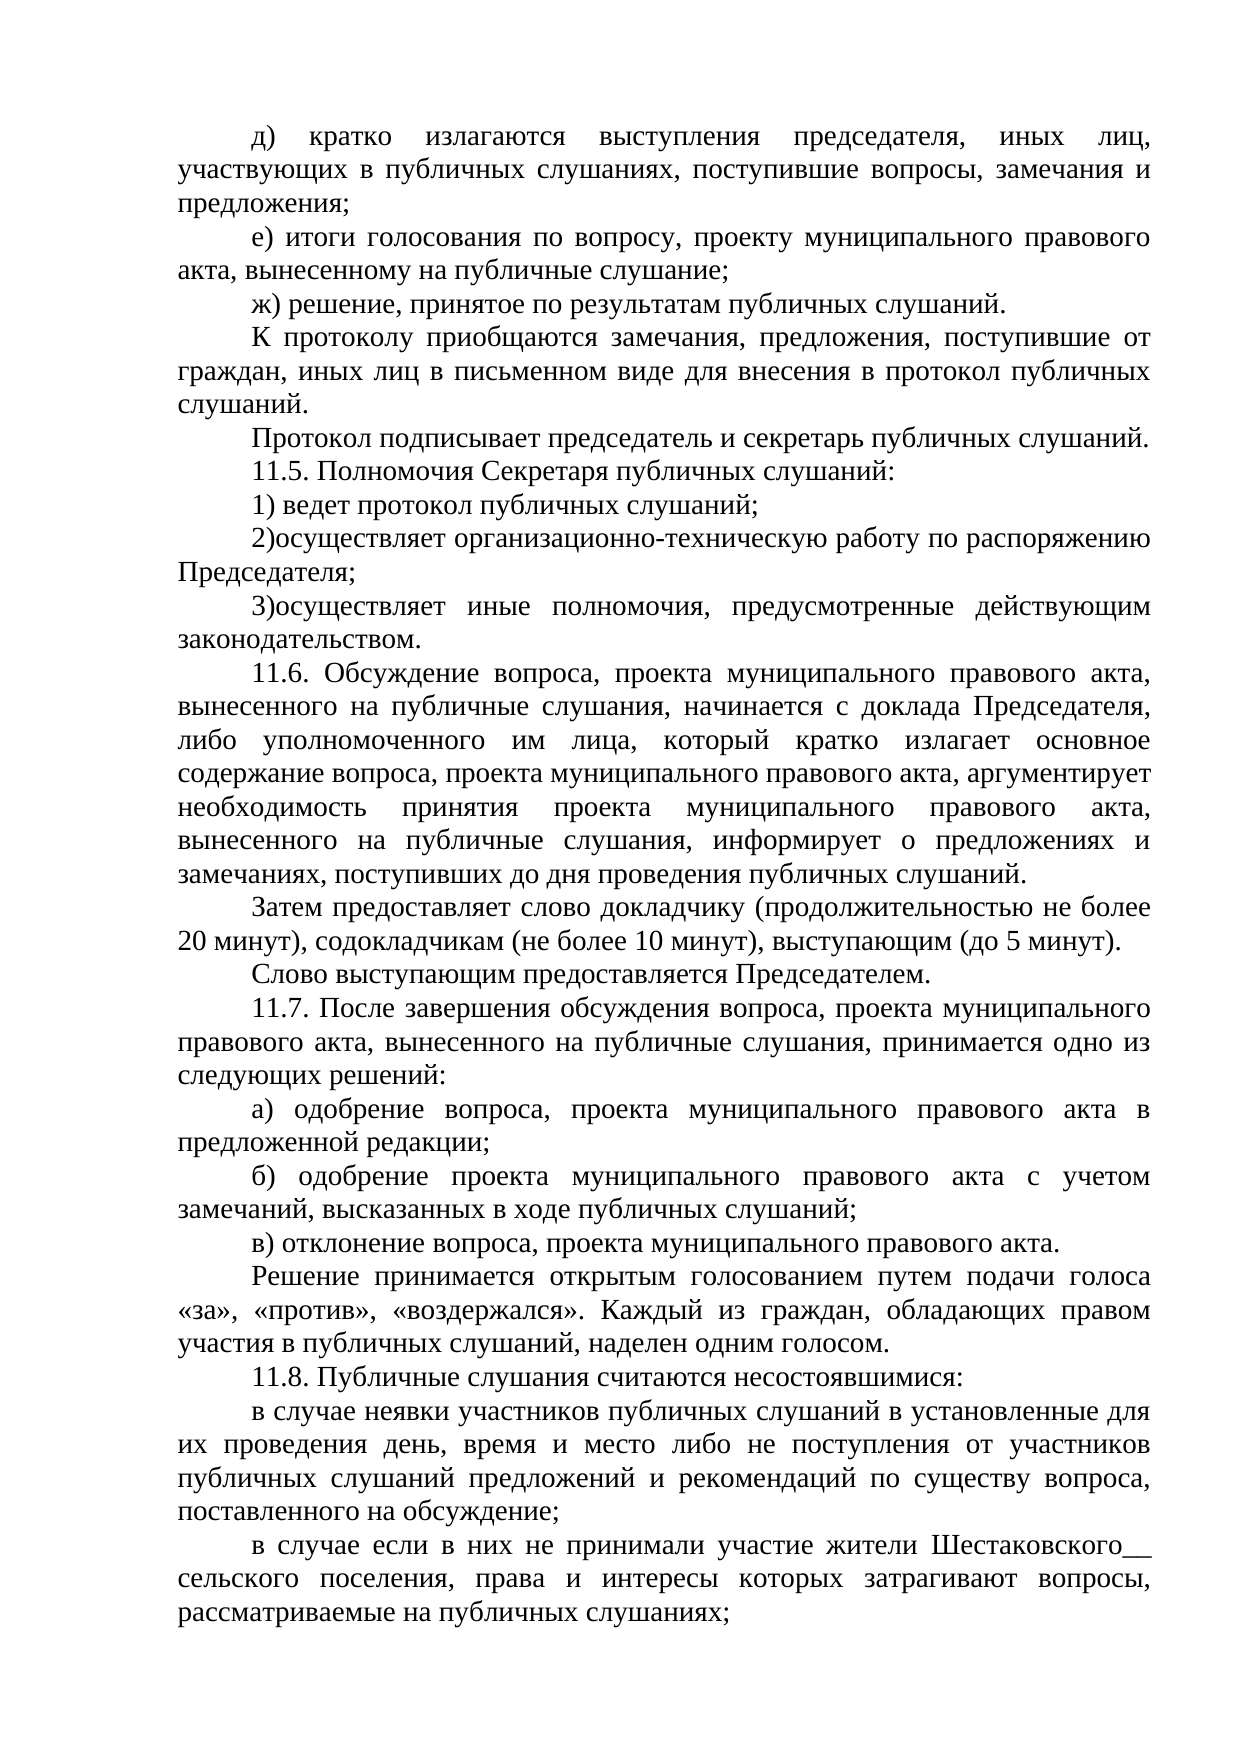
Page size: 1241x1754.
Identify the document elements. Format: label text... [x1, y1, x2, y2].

text 1) ведет протокол публичных слушаний; [177, 487, 1152, 521]
text К протоколу приобщаются замечания, предложения, поступившие от граждан, иных лиц в письменном виде для внесения в протокол публичных слушаний. [177, 319, 1152, 420]
text а) одобрение вопроса, проекта муниципального правового акта в предложенной редакции; [177, 1091, 1152, 1158]
text 2)осуществляет организационно-техническую работу по распоряжению Председателя; [177, 521, 1152, 588]
text Решение принимается открытым голосованием путем подачи голоса «за», «против», «воздержался». Каждый из граждан, обладающих правом участия в публичных слушаний, наделен одним голосом. [177, 1258, 1152, 1359]
text 3)осуществляет иные полномочия, предусмотренные действующим законодательством. [177, 588, 1152, 655]
text 11.8. Публичные слушания считаются несостоявшимися: [177, 1359, 1152, 1393]
text 11.7. После завершения обсуждения вопроса, проекта муниципального правового акта, вынесенного на публичные слушания, принимается одно из следующих решений: [177, 990, 1152, 1091]
text ж) решение, принятое по результатам публичных слушаний. [177, 286, 1152, 319]
text в) отклонение вопроса, проекта муниципального правового акта. [177, 1225, 1152, 1258]
text Слово выступающим предоставляется Председателем. [177, 957, 1152, 990]
text 11.5. Полномочия Секретаря публичных слушаний: [177, 453, 1152, 487]
text б) одобрение проекта муниципального правового акта с учетом замечаний, высказанных в ходе публичных слушаний; [177, 1158, 1152, 1225]
text е) итоги голосования по вопросу, проекту муниципального правового акта, вынесенному на публичные слушание; [177, 219, 1152, 286]
text Протокол подписывает председатель и секретарь публичных слушаний. [177, 420, 1152, 453]
text в случае неявки участников публичных слушаний в установленные для их проведения день, время и место либо не поступления от участников публичных слушаний предложений и рекомендаций по существу вопроса, поставленного на обсуждение; [177, 1393, 1152, 1527]
text д) кратко излагаются выступления председателя, иных лиц, участвующих в публичных слушаниях, поступившие вопросы, замечания и предложения; [177, 118, 1152, 219]
text Затем предоставляет слово докладчику (продолжительностью не более 20 минут), содокладчикам (не более 10 минут), выступающим (до 5 минут). [177, 889, 1152, 957]
text в случае если в них не принимали участие жители Шестаковского__ сельского поселения, права и интересы которых затрагивают вопросы, рассматриваемые на публичных слушаниях; [177, 1527, 1152, 1627]
text 11.6. Обсуждение вопроса, проекта муниципального правового акта, вынесенного на публичные слушания, начинается с доклада Председателя, либо уполномоченного им лица, который кратко излагает основное содержание вопроса, проекта муниципального правового акта, аргументирует необходимость принятия проекта муниципального правового акта, вынесенного на публичные слушания, информирует о предложениях и замечаниях, поступивших до дня проведения публичных слушаний. [177, 655, 1152, 889]
